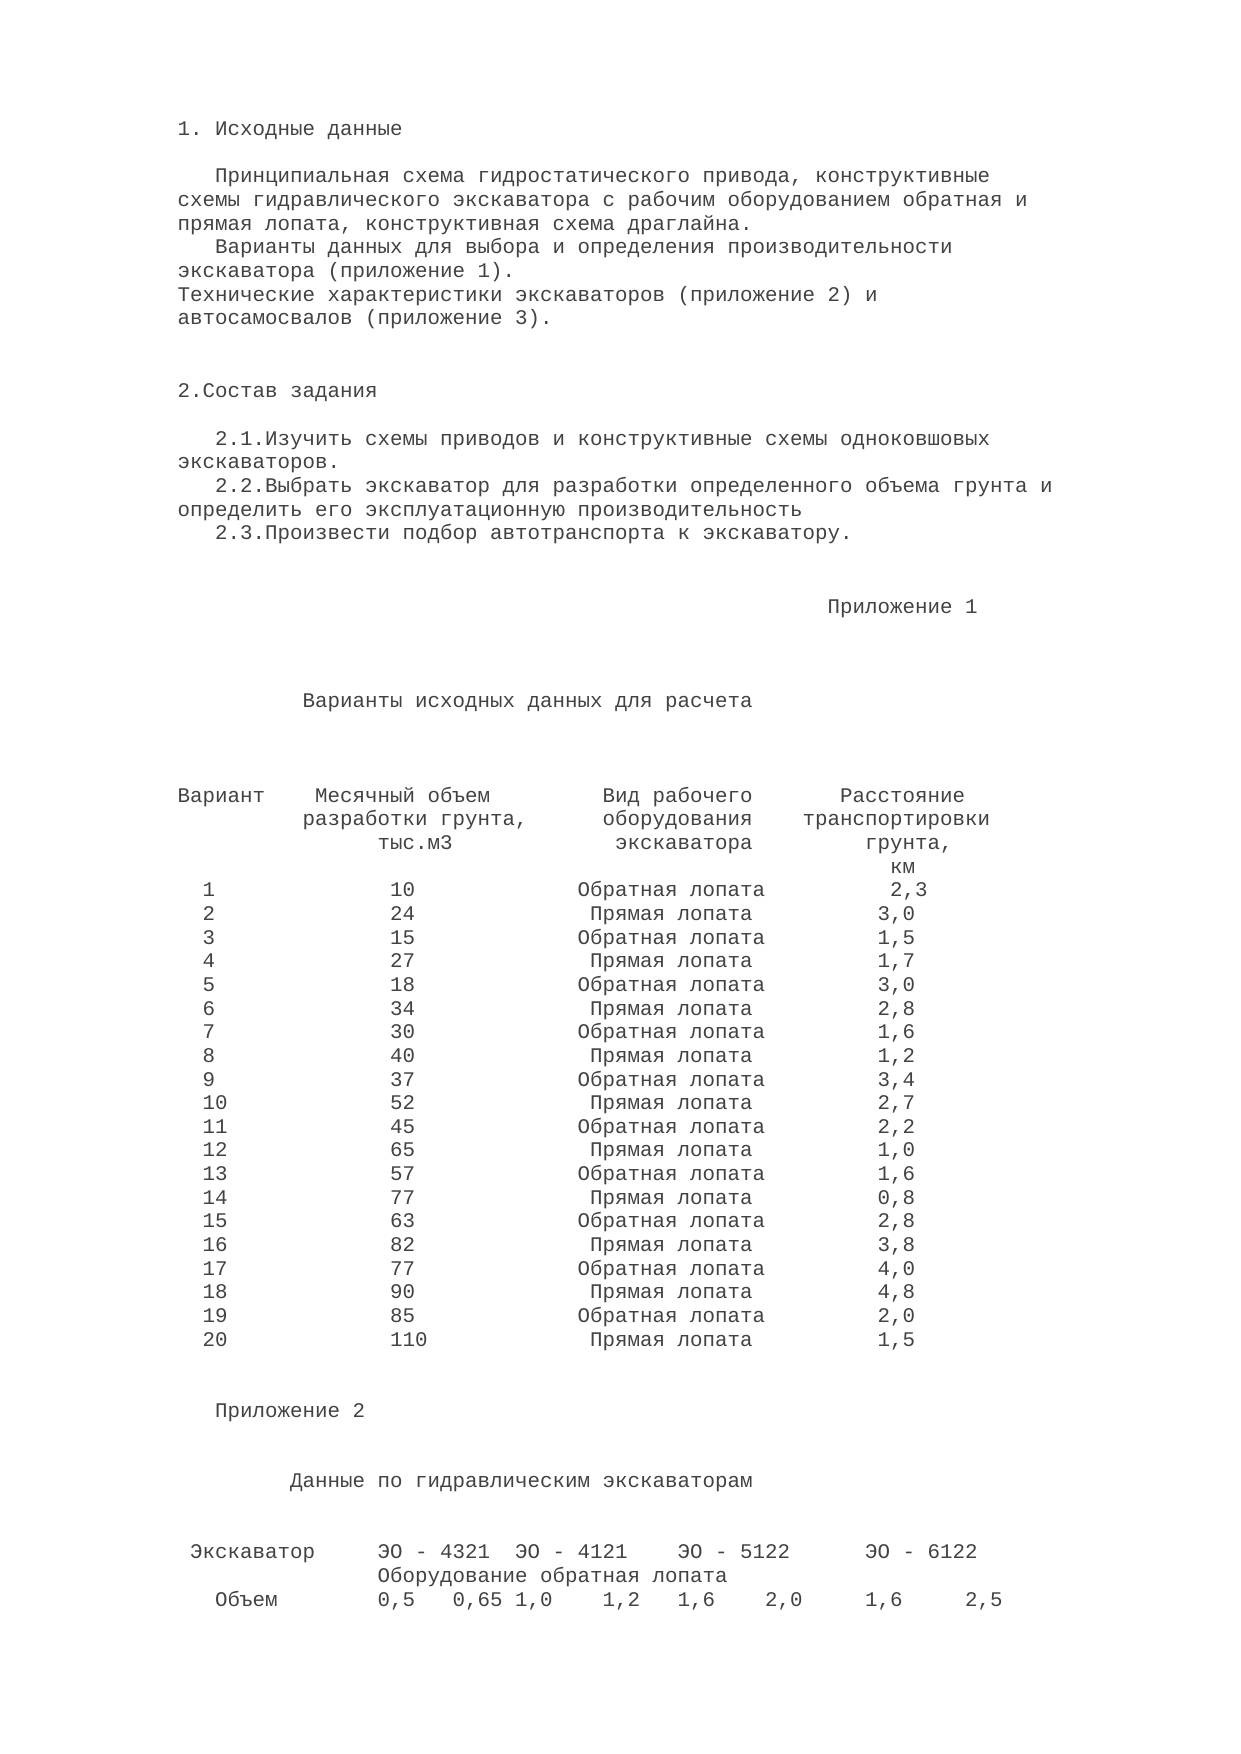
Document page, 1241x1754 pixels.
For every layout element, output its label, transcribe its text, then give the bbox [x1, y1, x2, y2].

text Данные по гидравлическим экскаваторам [177, 1471, 1152, 1494]
text 13 57 Обратная лопата 1,6 [177, 1163, 1152, 1187]
text 6 34 Прямая лопата 2,8 [177, 998, 1152, 1021]
text 16 82 Прямая лопата 3,8 [177, 1234, 1152, 1258]
text 1 10 Обратная лопата 2,3 [177, 879, 1152, 903]
text км [177, 856, 1152, 879]
text прямая лопата, конструктивная схема драглайна. [177, 213, 1152, 236]
text 17 77 Обратная лопата 4,0 [177, 1258, 1152, 1281]
text тыс.м3 экскаватора грунта, [177, 832, 1152, 856]
text Технические характеристики экскаваторов (приложение 2) и [177, 284, 1152, 307]
text Объем 0,5 0,65 1,0 1,2 1,6 2,0 1,6 2,5 [177, 1589, 1152, 1612]
text экскаватора (приложение 1). [177, 260, 1152, 284]
text 2 24 Прямая лопата 3,0 [177, 903, 1152, 927]
text 11 45 Обратная лопата 2,2 [177, 1116, 1152, 1139]
text определить его эксплуатационную производительность [177, 499, 1152, 522]
text 2.Состав задания [177, 381, 1152, 404]
text 7 30 Обратная лопата 1,6 [177, 1021, 1152, 1045]
text 8 40 Прямая лопата 1,2 [177, 1045, 1152, 1068]
text Оборудование обратная лопата [177, 1565, 1152, 1589]
text 3 15 Обратная лопата 1,5 [177, 927, 1152, 950]
text Приложение 2 [177, 1399, 1152, 1423]
text схемы гидравлического экскаватора с рабочим оборудованием обратная и [177, 189, 1152, 213]
text 1. Исходные данные [177, 118, 1152, 142]
text Принципиальная схема гидростатического привода, конструктивные [177, 165, 1152, 189]
text 4 27 Прямая лопата 1,7 [177, 950, 1152, 974]
text разработки грунта, оборудования транспортировки [177, 808, 1152, 832]
text 9 37 Обратная лопата 3,4 [177, 1068, 1152, 1092]
text Вариант Месячный объем Вид рабочего Расстояние [177, 785, 1152, 808]
text Варианты исходных данных для расчета [177, 690, 1152, 714]
text 18 90 Прямая лопата 4,8 [177, 1281, 1152, 1305]
text 14 77 Прямая лопата 0,8 [177, 1187, 1152, 1210]
text 19 85 Обратная лопата 2,0 [177, 1305, 1152, 1329]
text 20 110 Прямая лопата 1,5 [177, 1329, 1152, 1352]
text 10 52 Прямая лопата 2,7 [177, 1092, 1152, 1116]
text 2.1.Изучить схемы приводов и конструктивные схемы одноковшовых [177, 428, 1152, 451]
text 5 18 Обратная лопата 3,0 [177, 974, 1152, 998]
text 2.2.Выбрать экскаватор для разработки определенного объема грунта и [177, 475, 1152, 499]
text автосамосвалов (приложение 3). [177, 307, 1152, 331]
text 2.3.Произвести подбор автотранспорта к экскаватору. [177, 522, 1152, 546]
text 15 63 Обратная лопата 2,8 [177, 1210, 1152, 1234]
text 12 65 Прямая лопата 1,0 [177, 1139, 1152, 1163]
text Экскаватор ЭО - 4321 ЭО - 4121 ЭО - 5122 ЭО - 6122 [177, 1541, 1152, 1565]
text Варианты данных для выбора и определения производительности [177, 236, 1152, 260]
text Приложение 1 [177, 596, 1152, 619]
text экскаваторов. [177, 451, 1152, 475]
